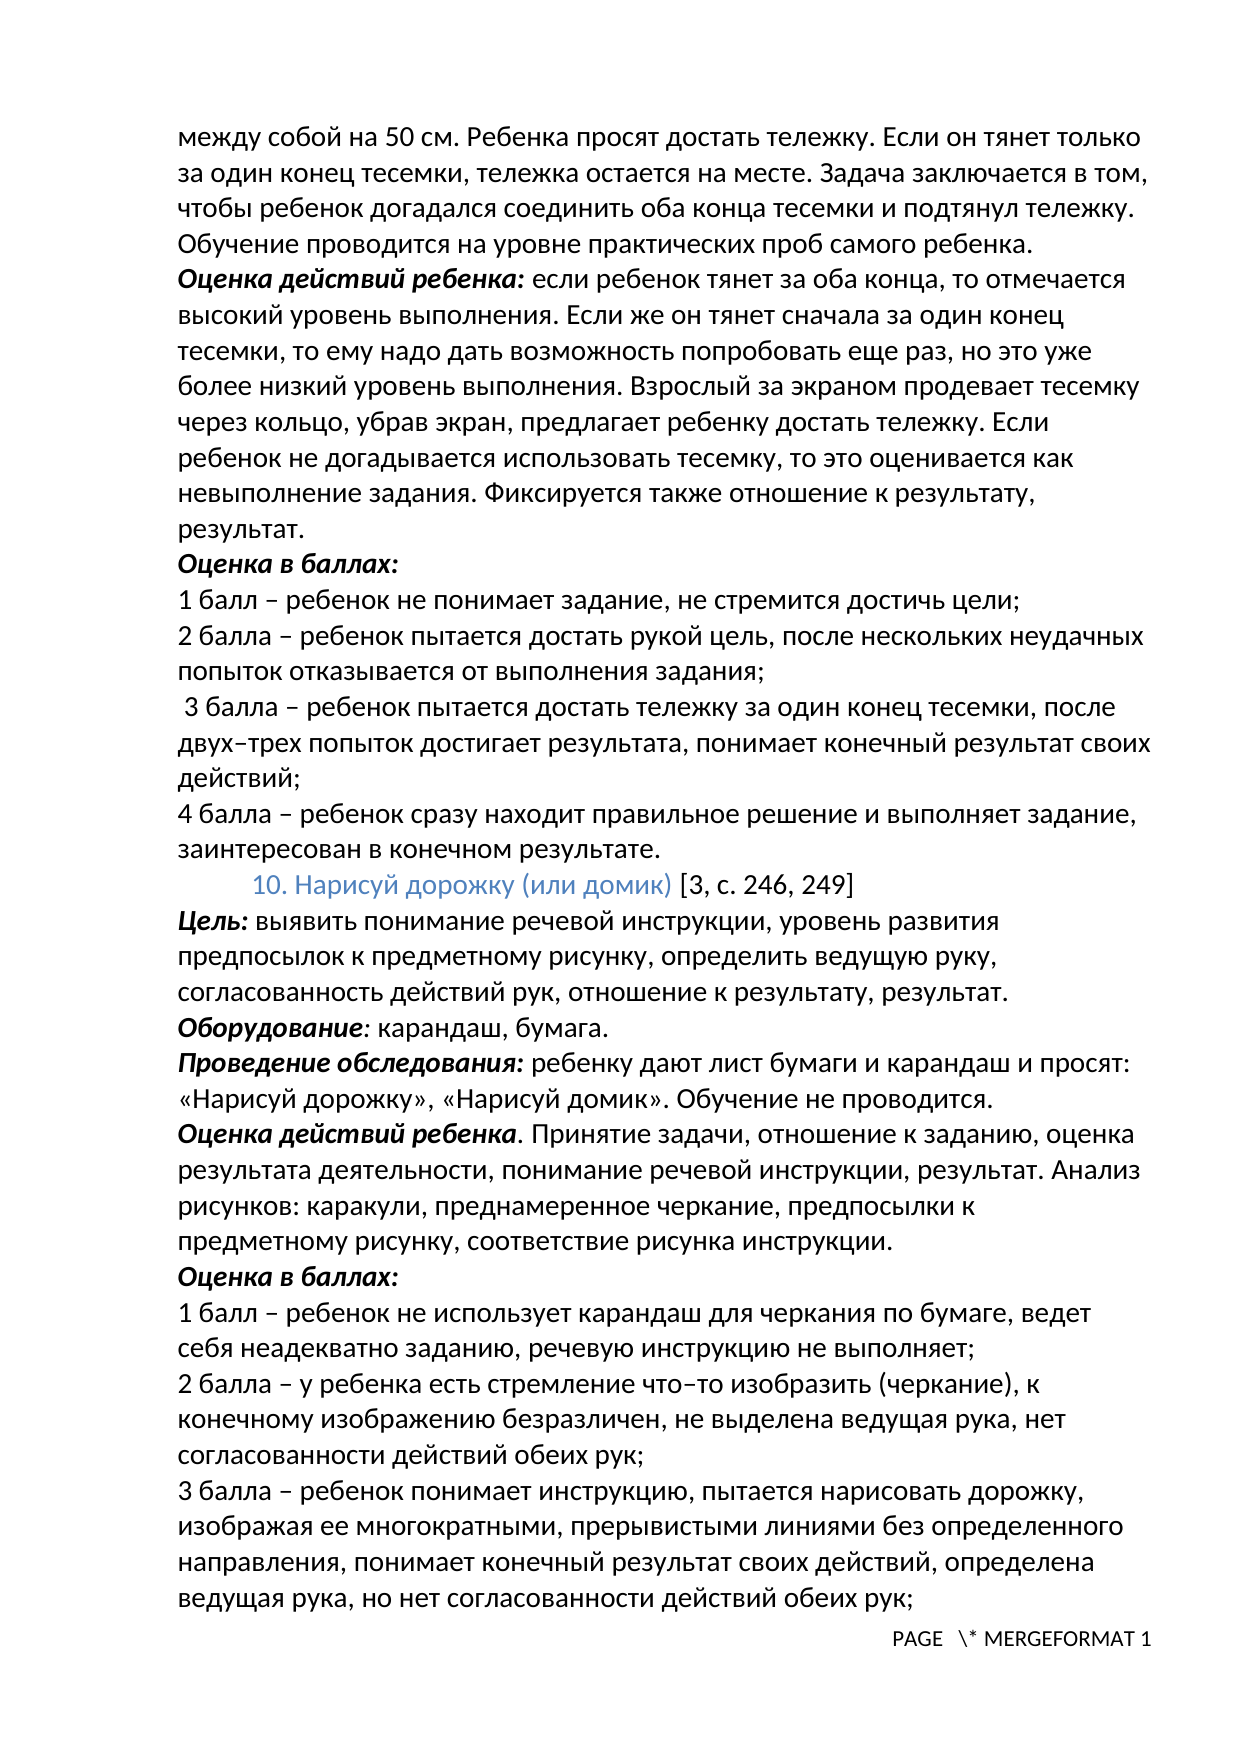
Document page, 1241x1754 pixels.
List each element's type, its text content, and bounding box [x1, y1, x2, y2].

text 1 балл – ребенок не понимает задание, не стремится достичь цели; [177, 581, 1152, 617]
text 3 балла – ребенок пытается достать тележку за один конец тесемки, после двух–трех попыток достигает результата, понимает конечный результат своих действий; [177, 688, 1152, 795]
text Проведение обследования: ребенку дают лист бумаги и карандаш и просят: «Нарисуй дорожку», «Нарисуй домик». Обучение не проводится. [177, 1044, 1152, 1116]
text Оценка действий ребенка. Принятие задачи, отношение к заданию, оценка результата деятельности, понимание речевой инструкции, результат. Анализ рисунков: каракули, преднамеренное черкание, предпосылки к предметному рисунку, соответствие рисунка инструкции. [177, 1116, 1152, 1258]
text Оценка действий ребенка: если ребенок тянет за оба конца, то отмечается высокий уровень выполнения. Если же он тянет сначала за один конец тесемки, то ему надо дать возможность попробовать еще раз, но это уже более низкий уровень выполнения. Взрослый за экраном продевает тесемку через кольцо, убрав экран, предлагает ребенку достать тележку. Если ребенок не догадывается использовать тесемку, то это оценивается как невыполнение задания. Фиксируется также отношение к результату, результат. [177, 261, 1152, 546]
text 10. Нарисуй дорожку (или домик) [3, с. 246, 249] [177, 866, 1152, 902]
text Оценка в баллах: [177, 1258, 1152, 1294]
text 3 балла – ребенок понимает инструкцию, пытается нарисовать дорожку, изображая ее многократными, прерывистыми линиями без определенного направления, понимает конечный результат своих действий, определена ведущая рука, но нет согласованности действий обеих рук; [177, 1472, 1152, 1614]
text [177, 118, 1152, 261]
text 2 балла – ребенок пытается достать рукой цель, после нескольких неудачных попыток отказывается от выполнения задания; [177, 617, 1152, 688]
text 2 балла – у ребенка есть стремление что–то изобразить (черкание), к конечному изображению безразличен, не выделена ведущая рука, нет согласованности действий обеих рук; [177, 1365, 1152, 1472]
text 1 балл – ребенок не использует карандаш для черкания по бумаге, ведет себя неадекватно заданию, речевую инструкцию не выполняет; [177, 1294, 1152, 1365]
text Оценка в баллах: [177, 546, 1152, 581]
text Цель: выявить понимание речевой инструкции, уровень развития предпосылок к предметному рисунку, определить ведущую руку, согласованность действий рук, отношение к результату, результат. Оборудование: карандаш, бумага. [177, 902, 1152, 1044]
text 4 балла – ребенок сразу находит правильное решение и выполняет задание, заинтересован в конечном результате. [177, 795, 1152, 866]
